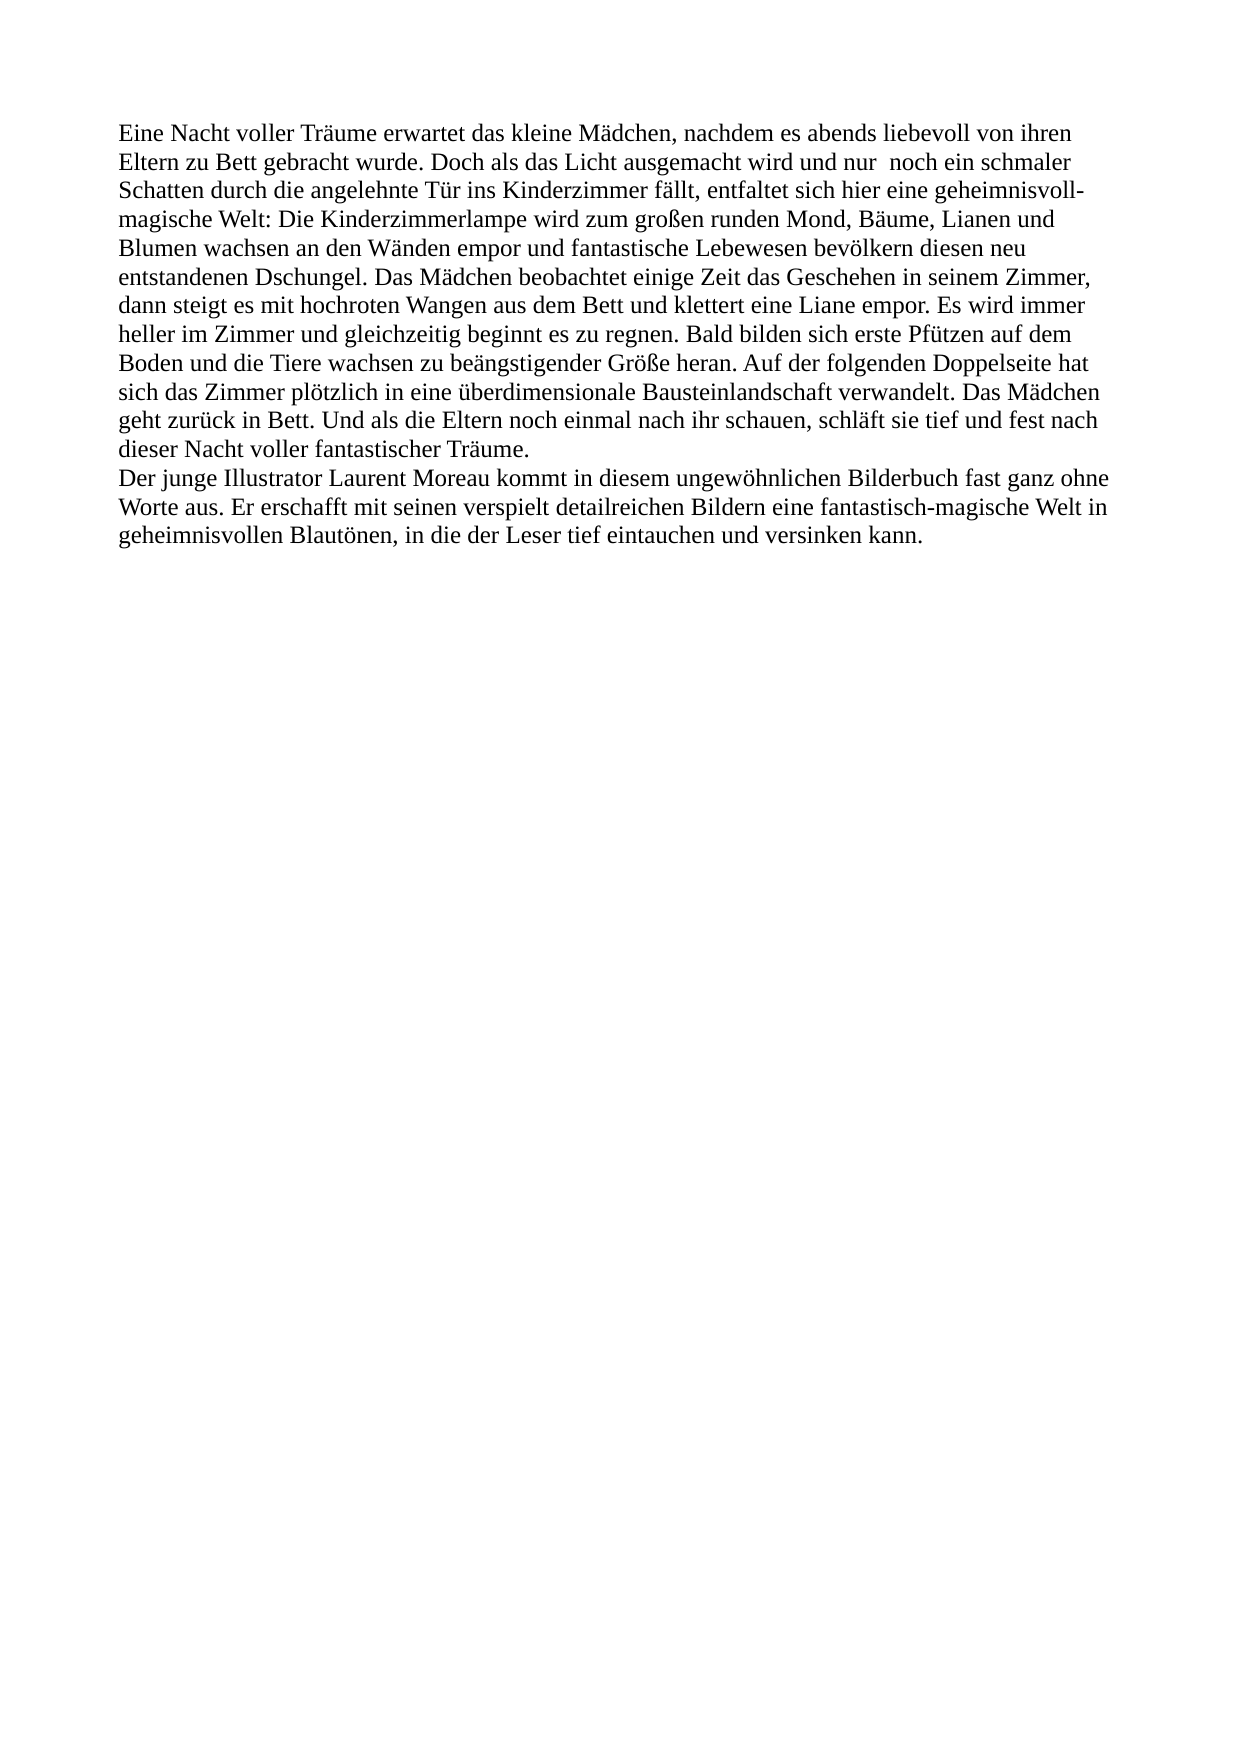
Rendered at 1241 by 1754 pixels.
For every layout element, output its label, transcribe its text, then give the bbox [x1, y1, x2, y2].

text Der junge Illustrator Laurent Moreau kommt in diesem ungewöhnlichen Bilderbuch fast ganz ohne Worte aus. Er erschafft mit seinen verspielt detailreichen Bildern eine fantastisch-magische Welt in geheimnisvollen Blautönen, in die der Leser tief eintauchen und versinken kann. [118, 463, 1122, 549]
text Eine Nacht voller Träume erwartet das kleine Mädchen, nachdem es abends liebevoll von ihren Eltern zu Bett gebracht wurde. Doch als das Licht ausgemacht wird und nur noch ein schmaler Schatten durch die angelehnte Tür ins Kinderzimmer fällt, entfaltet sich hier eine geheimnisvoll-magische Welt: Die Kinderzimmerlampe wird zum großen runden Mond, Bäume, Lianen und Blumen wachsen an den Wänden empor und fantastische Lebewesen bevölkern diesen neu entstandenen Dschungel. Das Mädchen beobachtet einige Zeit das Geschehen in seinem Zimmer, dann steigt es mit hochroten Wangen aus dem Bett und klettert eine Liane empor. Es wird immer heller im Zimmer und gleichzeitig beginnt es zu regnen. Bald bilden sich erste Pfützen auf dem Boden und die Tiere wachsen zu beängstigender Größe heran. Auf der folgenden Doppelseite hat sich das Zimmer plötzlich in eine überdimensionale Bausteinlandschaft verwandelt. Das Mädchen geht zurück in Bett. Und als die Eltern noch einmal nach ihr schauen, schläft sie tief und fest nach dieser Nacht voller fantastischer Träume. [118, 118, 1122, 463]
